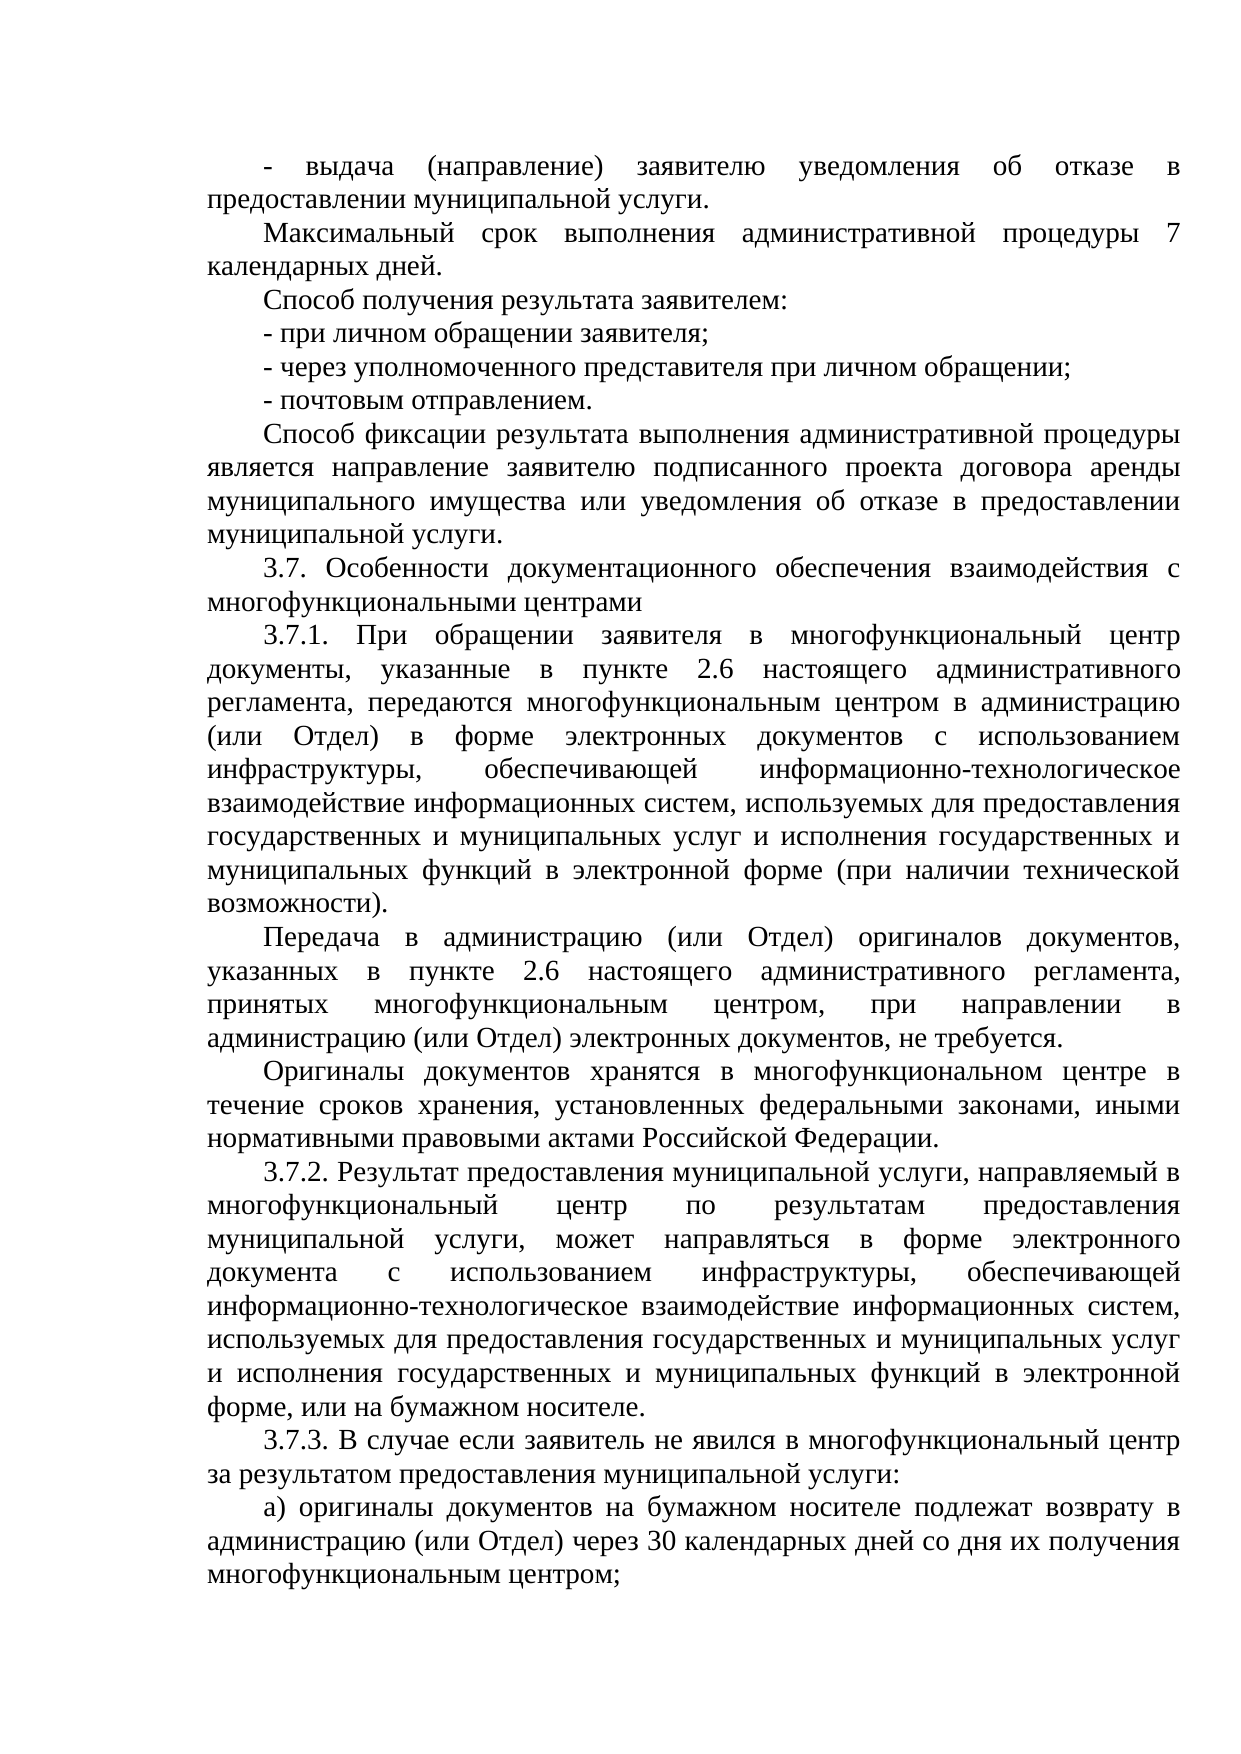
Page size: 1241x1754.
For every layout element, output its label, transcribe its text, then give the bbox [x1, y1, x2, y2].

text - почтовым отправлением. [207, 382, 1181, 416]
text 3.7.1. При обращении заявителя в многофункциональный центр документы, указанные в пункте 2.6 настоящего административного регламента, передаются многофункциональным центром в администрацию (или Отдел) в форме электронных документов с использованием инфраструктуры, обеспечивающей информационно-технологическое взаимодействие информационных систем, используемых для предоставления государственных и муниципальных услуг и исполнения государственных и муниципальных функций в электронной форме (при наличии технической возможности). [207, 617, 1181, 919]
text Максимальный срок выполнения административной процедуры 7 календарных дней. [207, 215, 1181, 282]
text 3.7.2. Результат предоставления муниципальной услуги, направляемый в многофункциональный центр по результатам предоставления муниципальной услуги, может направляться в форме электронного документа с использованием инфраструктуры, обеспечивающей информационно-технологическое взаимодействие информационных систем, используемых для предоставления государственных и муниципальных услуг и исполнения государственных и муниципальных функций в электронной форме, или на бумажном носителе. [207, 1154, 1181, 1422]
text - выдача (направление) заявителю уведомления об отказе в предоставлении муниципальной услуги. [207, 148, 1181, 215]
text - через уполномоченного представителя при личном обращении; [207, 349, 1181, 382]
text Передача в администрацию (или Отдел) оригиналов документов, указанных в пункте 2.6 настоящего административного регламента, принятых многофункциональным центром, при направлении в администрацию (или Отдел) электронных документов, не требуется. [207, 919, 1181, 1053]
text Оригиналы документов хранятся в многофункциональном центре в течение сроков хранения, установленных федеральными законами, иными нормативными правовыми актами Российской Федерации. [207, 1053, 1181, 1154]
text а) оригиналы документов на бумажном носителе подлежат возврату в администрацию (или Отдел) через 30 календарных дней со дня их получения многофункциональным центром; [207, 1489, 1181, 1590]
text - при личном обращении заявителя; [207, 315, 1181, 349]
text Способ фиксации результата выполнения административной процедуры является направление заявителю подписанного проекта договора аренды муниципального имущества или уведомления об отказе в предоставлении муниципальной услуги. [207, 416, 1181, 550]
text 3.7. Особенности документационного обеспечения взаимодействия с многофункциональными центрами [207, 550, 1181, 617]
text 3.7.3. В случае если заявитель не явился в многофункциональный центр за результатом предоставления муниципальной услуги: [207, 1422, 1181, 1489]
text Способ получения результата заявителем: [207, 282, 1181, 315]
